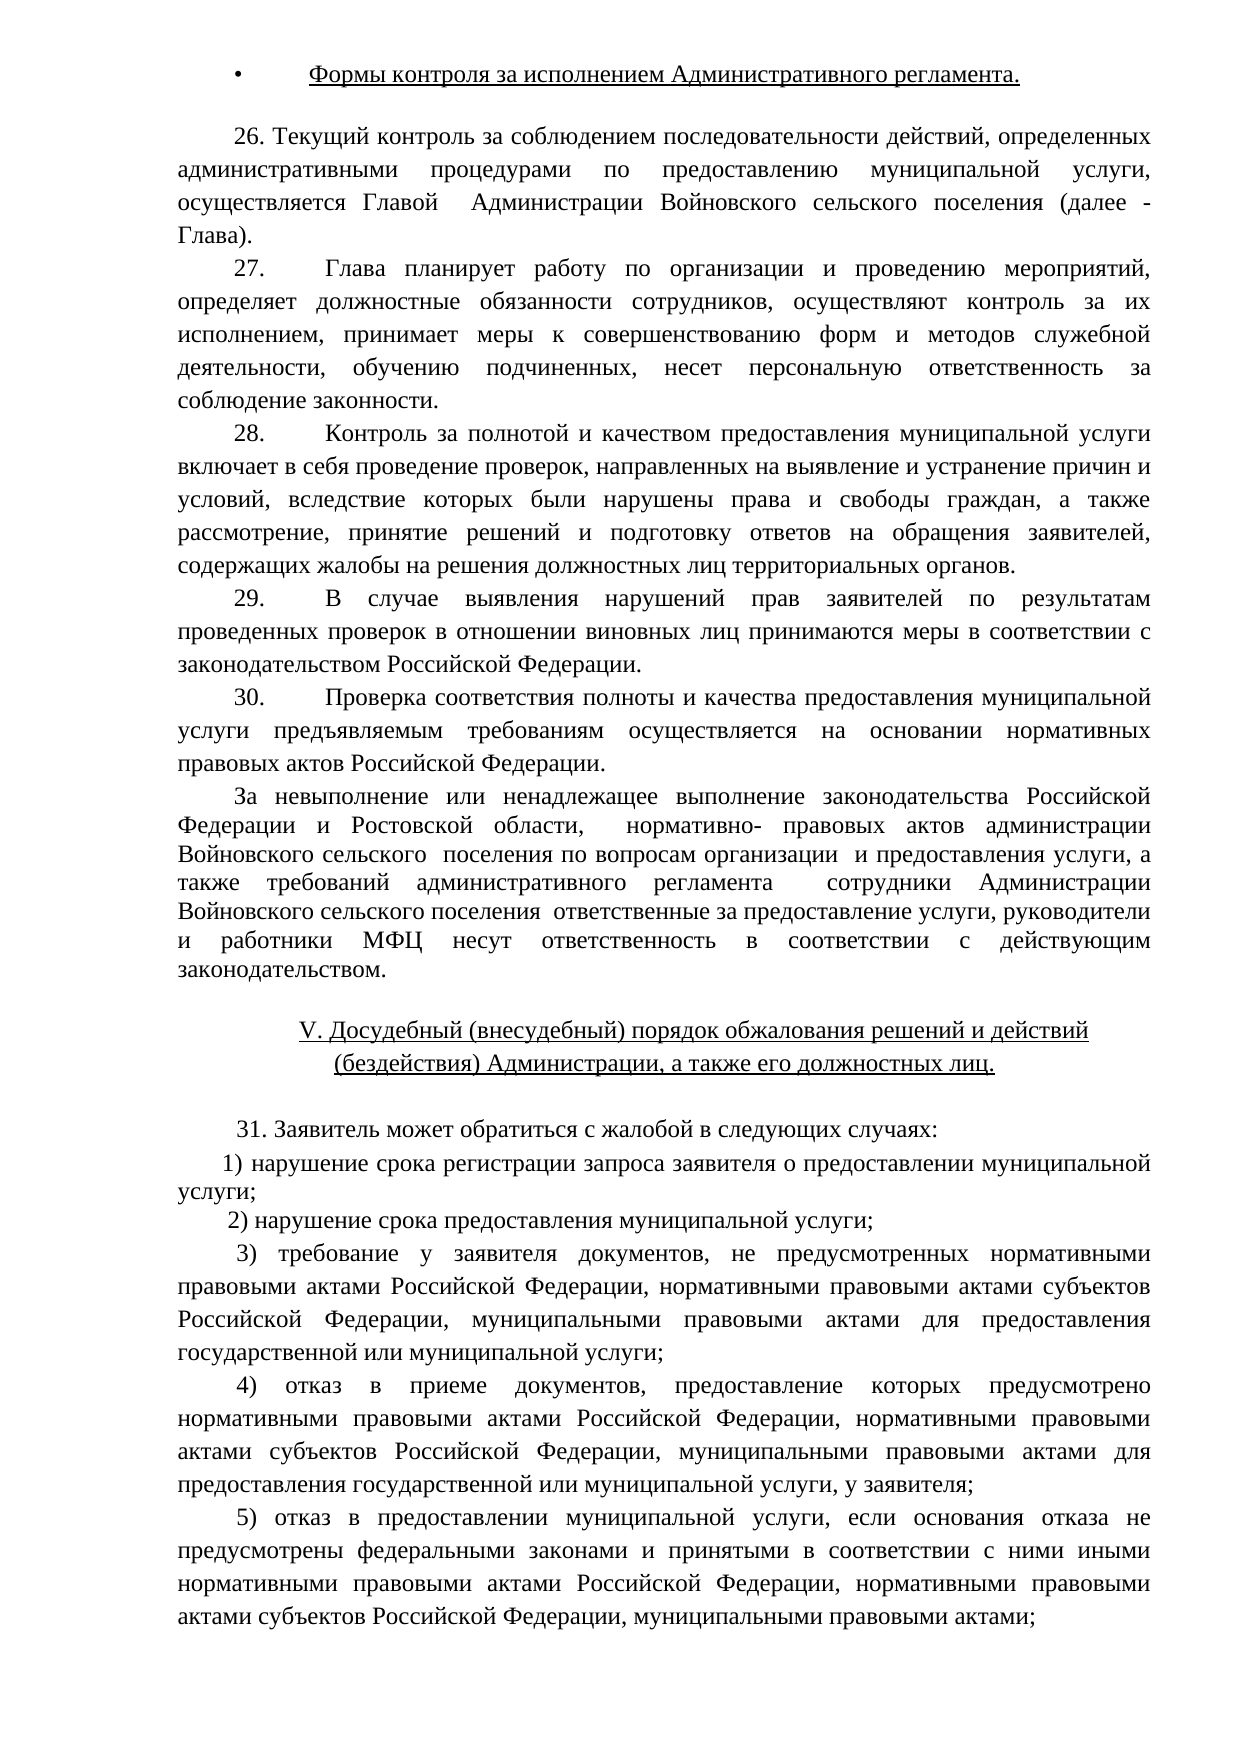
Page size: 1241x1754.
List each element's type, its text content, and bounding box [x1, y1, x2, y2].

text 2) нарушение срока предоставления муниципальной услуги; [177, 1205, 1152, 1234]
text 3) требование у заявителя документов, не предусмотренных нормативными правовыми актами Российской Федерации, нормативными правовыми актами субъектов Российской Федерации, муниципальными правовыми актами для предоставления государственной или муниципальной услуги; [177, 1238, 1152, 1366]
text За невыполнение или ненадлежащее выполнение законодательства Российской Федерации и Ростовской области, нормативно- правовых актов администрации Войновского сельского поселения по вопросам организации и предоставления услуги, а также требований административного регламента сотрудники Администрации Войновского сельского поселения ответственные за предоставление услуги, руководители и работники МФЦ несут ответственность в соответствии с действующим законодательством. [177, 781, 1152, 982]
list нарушение срока регистрации запроса заявителя о предоставлении муниципальной услуги; [177, 1148, 1152, 1205]
text V. Досудебный (внесудебный) порядок обжалования решений и действий (бездействия) Администрации, а также его должностных лиц. [177, 1016, 1152, 1077]
text 26. Текущий контроль за соблюдением последовательности действий, определенных административными процедурами по предоставлению муниципальной услуги, осуществляется Главой Администрации Войновского сельского поселения (далее - Глава). [177, 121, 1152, 249]
text 27. Глава планирует работу по организации и проведению мероприятий, определяет должностные обязанности сотрудников, осуществляют контроль за их исполнением, принимает меры к совершенствованию форм и методов служебной деятельности, обучению подчиненных, несет персональную ответственность за соблюдение законности. [177, 253, 1152, 414]
text 31. Заявитель может обратиться с жалобой в следующих случаях: [177, 1114, 1152, 1143]
text 30. Проверка соответствия полноты и качества предоставления муниципальной услуги предъявляемым требованиям осуществляется на основании нормативных правовых актов Российской Федерации. [177, 682, 1152, 777]
list Формы контроля за исполнением Административного регламента. [102, 59, 1152, 88]
text 29. В случае выявления нарушений прав заявителей по результатам проведенных проверок в отношении виновных лиц принимаются меры в соответствии с законодательством Российской Федерации. [177, 583, 1152, 678]
text 5) отказ в предоставлении муниципальной услуги, если основания отказа не предусмотрены федеральными законами и принятыми в соответствии с ними иными нормативными правовыми актами Российской Федерации, нормативными правовыми актами субъектов Российской Федерации, муниципальными правовыми актами; [177, 1502, 1152, 1630]
text 4) отказ в приеме документов, предоставление которых предусмотрено нормативными правовыми актами Российской Федерации, нормативными правовыми актами субъектов Российской Федерации, муниципальными правовыми актами для предоставления государственной или муниципальной услуги, у заявителя; [177, 1370, 1152, 1498]
text 28. Контроль за полнотой и качеством предоставления муниципальной услуги включает в себя проведение проверок, направленных на выявление и устранение причин и условий, вследствие которых были нарушены права и свободы граждан, а также рассмотрение, принятие решений и подготовку ответов на обращения заявителей, содержащих жалобы на решения должностных лиц территориальных органов. [177, 418, 1152, 579]
